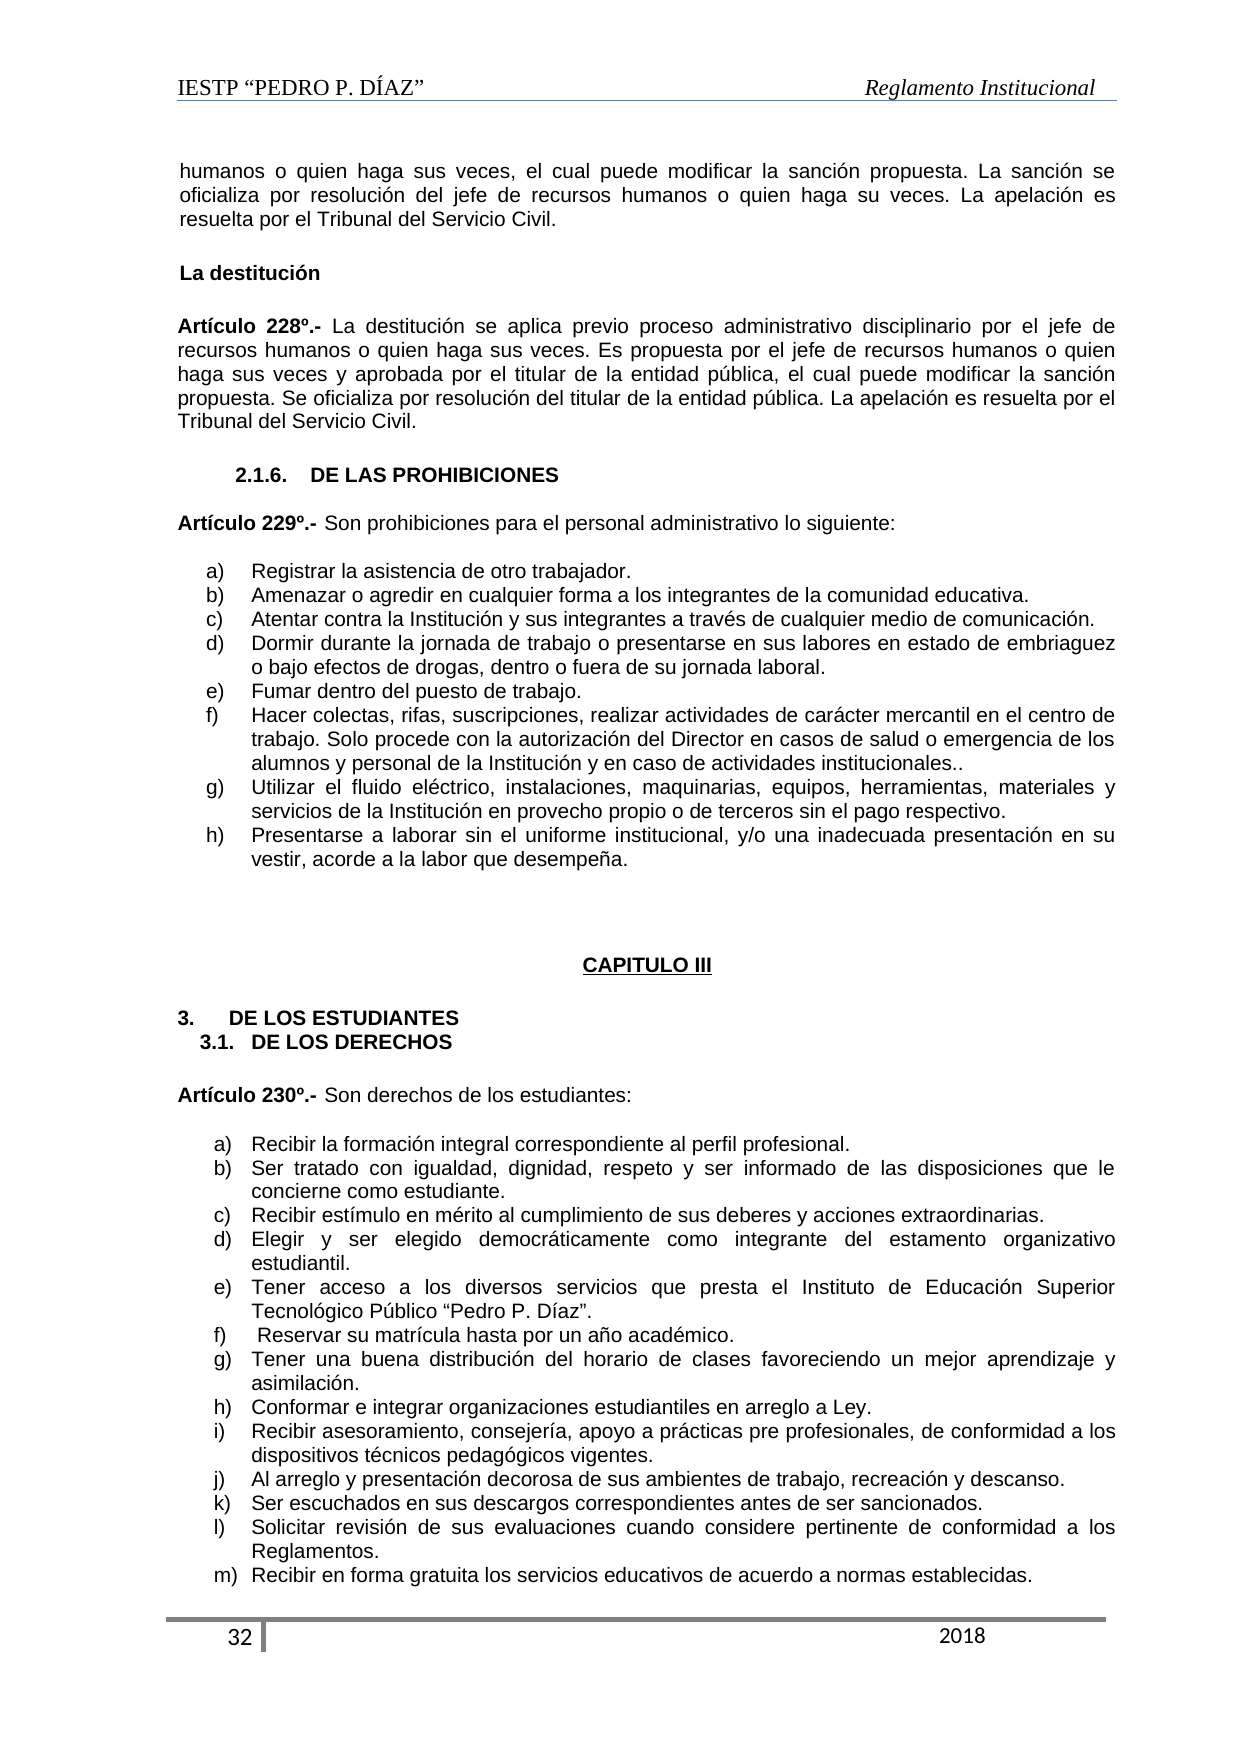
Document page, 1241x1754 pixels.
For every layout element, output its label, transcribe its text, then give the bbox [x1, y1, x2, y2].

list Conformar e integrar organizaciones estudiantiles en arreglo a Ley. [213, 1395, 1117, 1419]
list Recibir asesoramiento, consejería, apoyo a prácticas pre profesionales, de conformidad a los dispositivos técnicos pedagógicos vigentes. [213, 1419, 1117, 1467]
list Presentarse a laborar sin el uniforme institucional, y/o una inadecuada presentación en su vestir, acorde a la labor que desempeña. [206, 823, 1117, 871]
text Artículo 229º.- Son prohibiciones para el personal administrativo lo siguiente: [177, 511, 1117, 535]
text CAPITULO III [177, 953, 1117, 977]
list Recibir en forma gratuita los servicios educativos de acuerdo a normas establecidas. [213, 1563, 1117, 1587]
list Dormir durante la jornada de trabajo o presentarse en sus labores en estado de embriaguez o bajo efectos de drogas, dentro o fuera de su jornada laboral. [206, 631, 1117, 679]
list Solicitar revisión de sus evaluaciones cuando considere pertinente de conformidad a los Reglamentos. [213, 1515, 1117, 1563]
text Artículo 230º.- Son derechos de los estudiantes: [177, 1083, 1117, 1107]
list Tener acceso a los diversos servicios que presta el Instituto de Educación Superior Tecnológico Público “Pedro P. Díaz”. [213, 1275, 1117, 1323]
list DE LOS DERECHOS [199, 1030, 1117, 1054]
list Registrar la asistencia de otro trabajador. [206, 559, 1117, 583]
text La destitución [179, 260, 1117, 284]
list Al arreglo y presentación decorosa de sus ambientes de trabajo, recreación y descanso. [213, 1467, 1117, 1491]
list Atentar contra la Institución y sus integrantes a través de cualquier medio de comunicación. [206, 607, 1117, 631]
list Elegir y ser elegido democráticamente como integrante del estamento organizativo estudiantil. [213, 1227, 1117, 1275]
list Recibir estímulo en mérito al cumplimiento de sus deberes y acciones extraordinarias. [213, 1203, 1117, 1227]
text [179, 159, 1117, 231]
list Tener una buena distribución del horario de clases favoreciendo un mejor aprendizaje y asimilación. [213, 1347, 1117, 1395]
list Reservar su matrícula hasta por un año académico. [213, 1323, 1117, 1347]
list Ser escuchados en sus descargos correspondientes antes de ser sancionados. [213, 1491, 1117, 1515]
list DE LOS ESTUDIANTES [177, 1006, 1117, 1030]
list Amenazar o agredir en cualquier forma a los integrantes de la comunidad educativa. [206, 583, 1117, 607]
list DE LAS PROHIBICIONES [235, 462, 1117, 486]
text Artículo 228º.- La destitución se aplica previo proceso administrativo disciplinario por el jefe de recursos humanos o quien haga sus veces. Es propuesta por el jefe de recursos humanos o quien haga sus veces y aprobada por el titular de la entidad pública, el cual puede modificar la sanción propuesta. Se oficializa por resolución del titular de la entidad pública. La apelación es resuelta por el Tribunal del Servicio Civil. [177, 313, 1117, 433]
list Recibir la formación integral correspondiente al perfil profesional. [213, 1131, 1117, 1155]
list Fumar dentro del puesto de trabajo. [206, 679, 1117, 703]
list Ser tratado con igualdad, dignidad, respeto y ser informado de las disposiciones que le concierne como estudiante. [213, 1155, 1117, 1203]
list Hacer colectas, rifas, suscripciones, realizar actividades de carácter mercantil en el centro de trabajo. Solo procede con la autorización del Director en casos de salud o emergencia de los alumnos y personal de la Institución y en caso de actividades institucionales.. [206, 703, 1117, 775]
list Utilizar el fluido eléctrico, instalaciones, maquinarias, equipos, herramientas, materiales y servicios de la Institución en provecho propio o de terceros sin el pago respectivo. [206, 775, 1117, 823]
